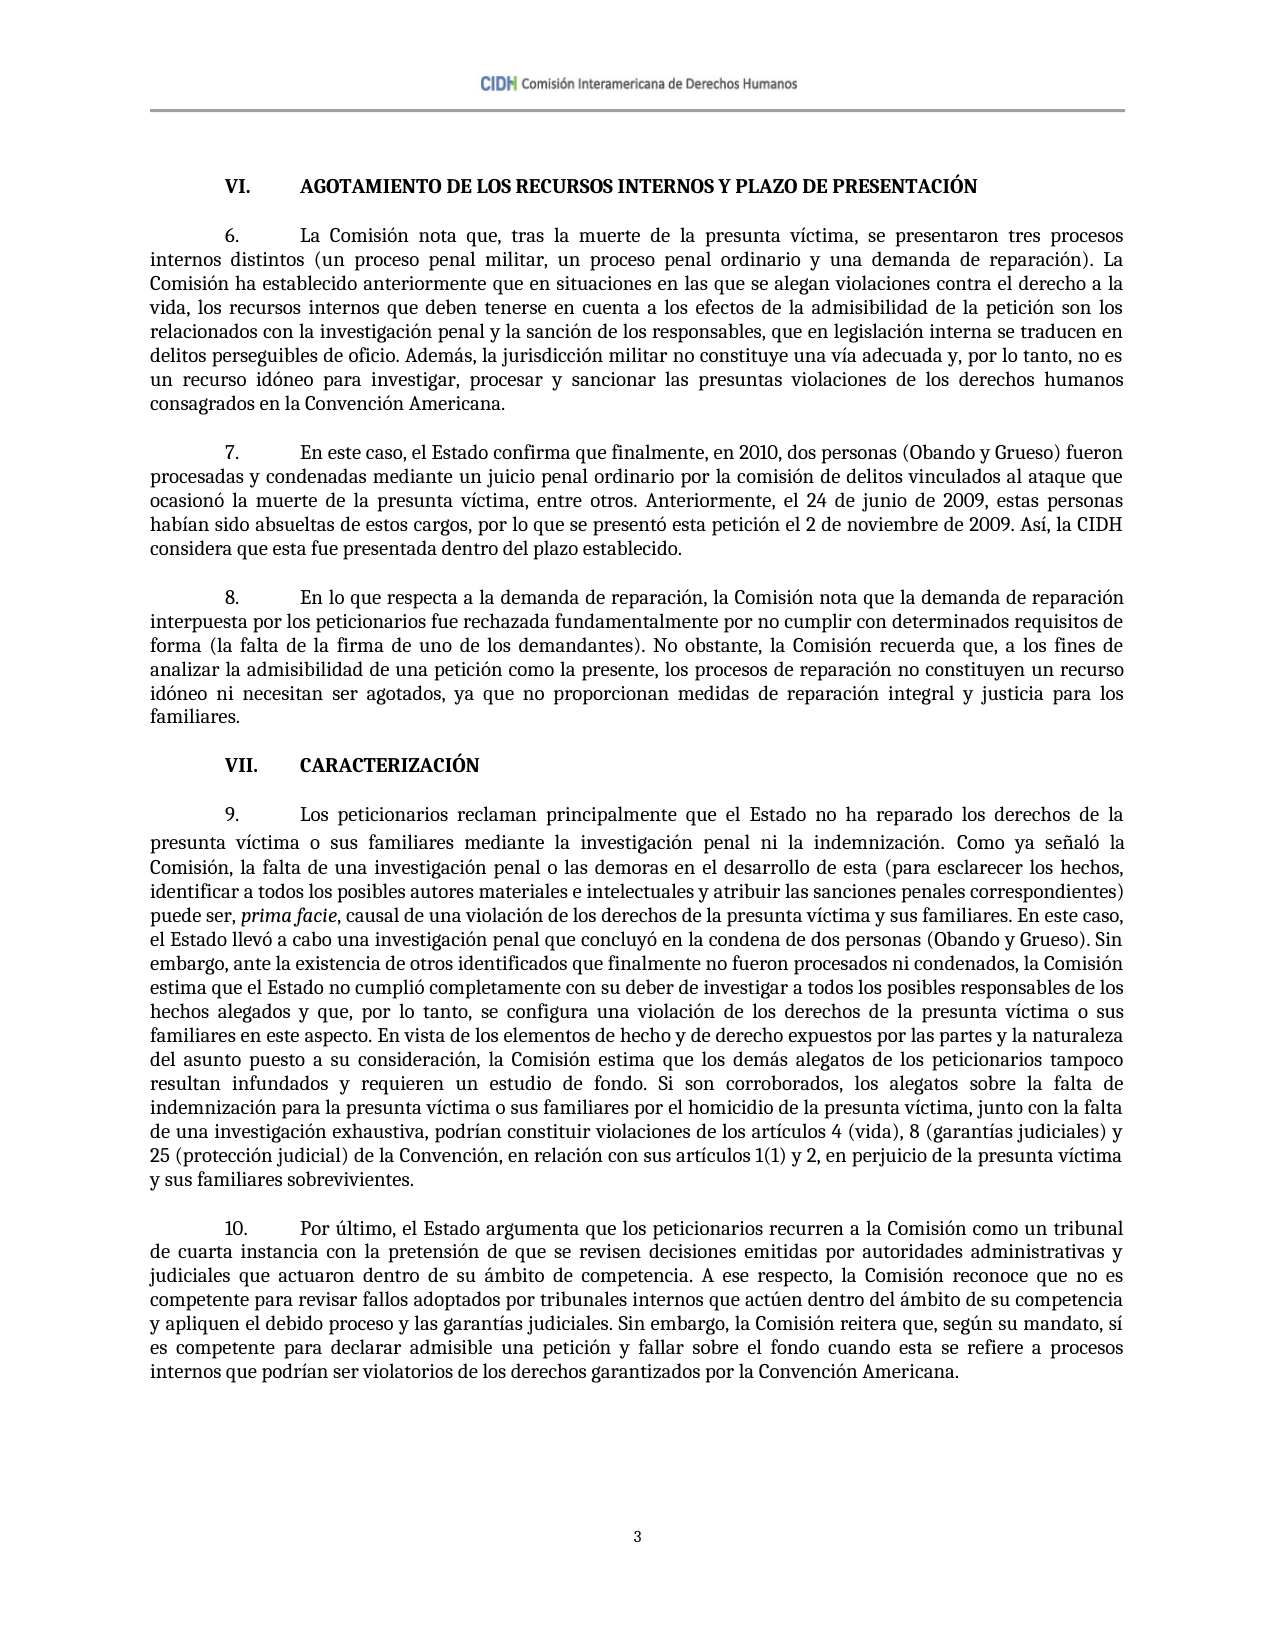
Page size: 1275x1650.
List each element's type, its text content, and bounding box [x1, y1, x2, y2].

list Por último, el Estado argumenta que los peticionarios recurren a la Comisión como un tribunal de cuarta instancia con la pretensión de que se revisen decisiones emitidas por autoridades administrativas y judiciales que actuaron dentro de su ámbito de competencia. A ese respecto, la Comisión reconoce que no es competente para revisar fallos adoptados por tribunales internos que actúen dentro del ámbito de su competencia y apliquen el debido proceso y las garantías judiciales. Sin embargo, la Comisión reitera que, según su mandato, sí es competente para declarar admisible una petición y fallar sobre el fondo cuando esta se refiere a procesos internos que podrían ser violatorios de los derechos garantizados por la Convención Americana. [150, 1216, 1125, 1384]
list En este caso, el Estado confirma que finalmente, en 2010, dos personas (Obando y Grueso) fueron procesadas y condenadas mediante un juicio penal ordinario por la comisión de delitos vinculados al ataque que ocasionó la muerte de la presunta víctima, entre otros. Anteriormente, el 24 de junio de 2009, estas personas habían sido absueltas de estos cargos, por lo que se presentó esta petición el 2 de noviembre de 2009. Así, la CIDH considera que esta fue presentada dentro del plazo establecido. [150, 441, 1125, 560]
list La Comisión nota que, tras la muerte de la presunta víctima, se presentaron tres procesos internos distintos (un proceso penal militar, un proceso penal ordinario y una demanda de reparación). La Comisión ha establecido anteriormente que en situaciones en las que se alegan violaciones contra el derecho a la vida, los recursos internos que deben tenerse en cuenta a los efectos de la admisibilidad de la petición son los relacionados con la investigación penal y la sanción de los responsables, que en legislación interna se traducen en delitos perseguibles de oficio. Además, la jurisdicción militar no constituye una vía adecuada y, por lo tanto, no es un recurso idóneo para investigar, procesar y sancionar las presuntas violaciones de los derechos humanos consagrados en la Convención Americana. [150, 224, 1125, 416]
list En lo que respecta a la demanda de reparación, la Comisión nota que la demanda de reparación interpuesta por los peticionarios fue rechazada fundamentalmente por no cumplir con determinados requisitos de forma (la falta de la firma de uno de los demandantes). No obstante, la Comisión recuerda que, a los fines de analizar la admisibilidad de una petición como la presente, los procesos de reparación no constituyen un recurso idóneo ni necesitan ser agotados, ya que no proporcionan medidas de reparación integral y justicia para los familiares. [150, 585, 1125, 729]
text VI. AGOTAMIENTO DE LOS RECURSOS INTERNOS Y PLAZO DE PRESENTACIÓN [150, 175, 1125, 199]
list Los peticionarios reclaman principalmente que el Estado no ha reparado los derechos de la presunta víctima o sus familiares mediante la investigación penal ni la indemnización. Como ya señaló la Comisión, la falta de una investigación penal o las demoras en el desarrollo de esta (para esclarecer los hechos, identificar a todos los posibles autores materiales e intelectuales y atribuir las sanciones penales correspondientes) puede ser, prima facie, causal de una violación de los derechos de la presunta víctima y sus familiares. En este caso, el Estado llevó a cabo una investigación penal que concluyó en la condena de dos personas (Obando y Grueso). Sin embargo, ante la existencia de otros identificados que finalmente no fueron procesados ni condenados, la Comisión estima que el Estado no cumplió completamente con su deber de investigar a todos los posibles responsables de los hechos alegados y que, por lo tanto, se configura una violación de los derechos de la presunta víctima o sus familiares en este aspecto. En vista de los elementos de hecho y de derecho expuestos por las partes y la naturaleza del asunto puesto a su consideración, la Comisión estima que los demás alegatos de los peticionarios tampoco resultan infundados y requieren un estudio de fondo. Si son corroborados, los alegatos sobre la falta de indemnización para la presunta víctima o sus familiares por el homicidio de la presunta víctima, junto con la falta de una investigación exhaustiva, podrían constituir violaciones de los artículos 4 (vida), 8 (garantías judiciales) y 25 (protección judicial) de la Convención, en relación con sus artículos 1(1) y 2, en perjuicio de la presunta víctima y sus familiares sobrevivientes. [150, 803, 1125, 1191]
picture [475, 75, 800, 93]
list VII. CARACTERIZACIÓN [150, 754, 1125, 778]
